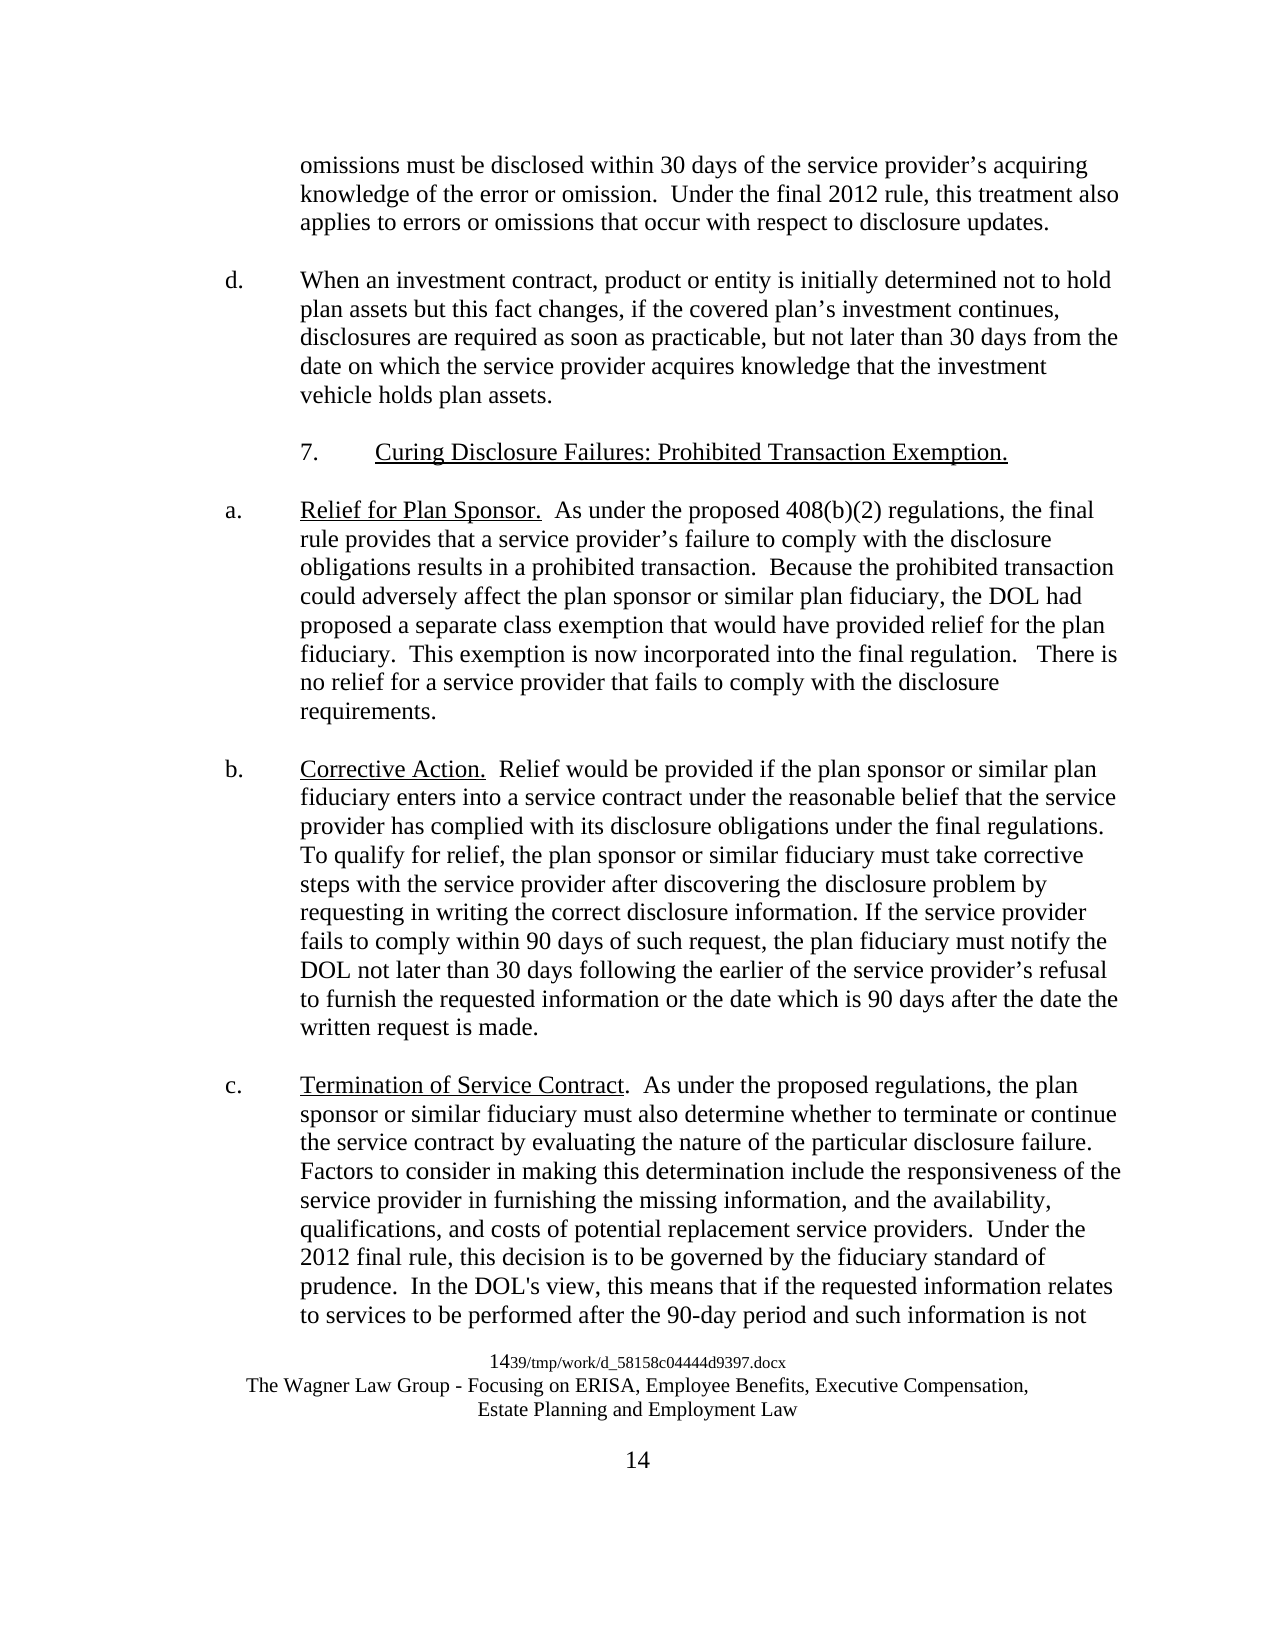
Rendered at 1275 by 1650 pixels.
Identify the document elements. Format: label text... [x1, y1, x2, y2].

text b. Corrective Action. Relief would be provided if the plan sponsor or similar plan fiduciary enters into a service contract under the reasonable belief that the service provider has complied with its disclosure obligations under the final regulations. To qualify for relief, the plan sponsor or similar fiduciary must take corrective steps with the service provider after discovering the disclosure problem by requesting in writing the correct disclosure information. If the service provider fails to comply within 90 days of such request, the plan fiduciary must notify the DOL not later than 30 days following the earlier of the service provider’s refusal to furnish the requested information or the date which is 90 days after the date the written request is made. [225, 754, 1125, 1041]
subtitle 7. Curing Disclosure Failures: Prohibited Transaction Exemption. [225, 437, 1125, 466]
text a. Relief for Plan Sponsor. As under the proposed 408(b)(2) regulations, the final rule provides that a service provider’s failure to comply with the disclosure obligations results in a prohibited transaction. Because the prohibited transaction could adversely affect the plan sponsor or similar plan fiduciary, the DOL had proposed a separate class exemption that would have provided relief for the plan fiduciary. This exemption is now incorporated into the final regulation. There is no relief for a service provider that fails to comply with the disclosure requirements. [225, 495, 1125, 725]
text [225, 1070, 1125, 1329]
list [225, 150, 1125, 236]
text d. When an investment contract, product or entity is initially determined not to hold plan assets but this fact changes, if the covered plan’s investment continues, disclosures are required as soon as practicable, but not later than 30 days from the date on which the service provider acquires knowledge that the investment vehicle holds plan assets. [225, 265, 1125, 409]
